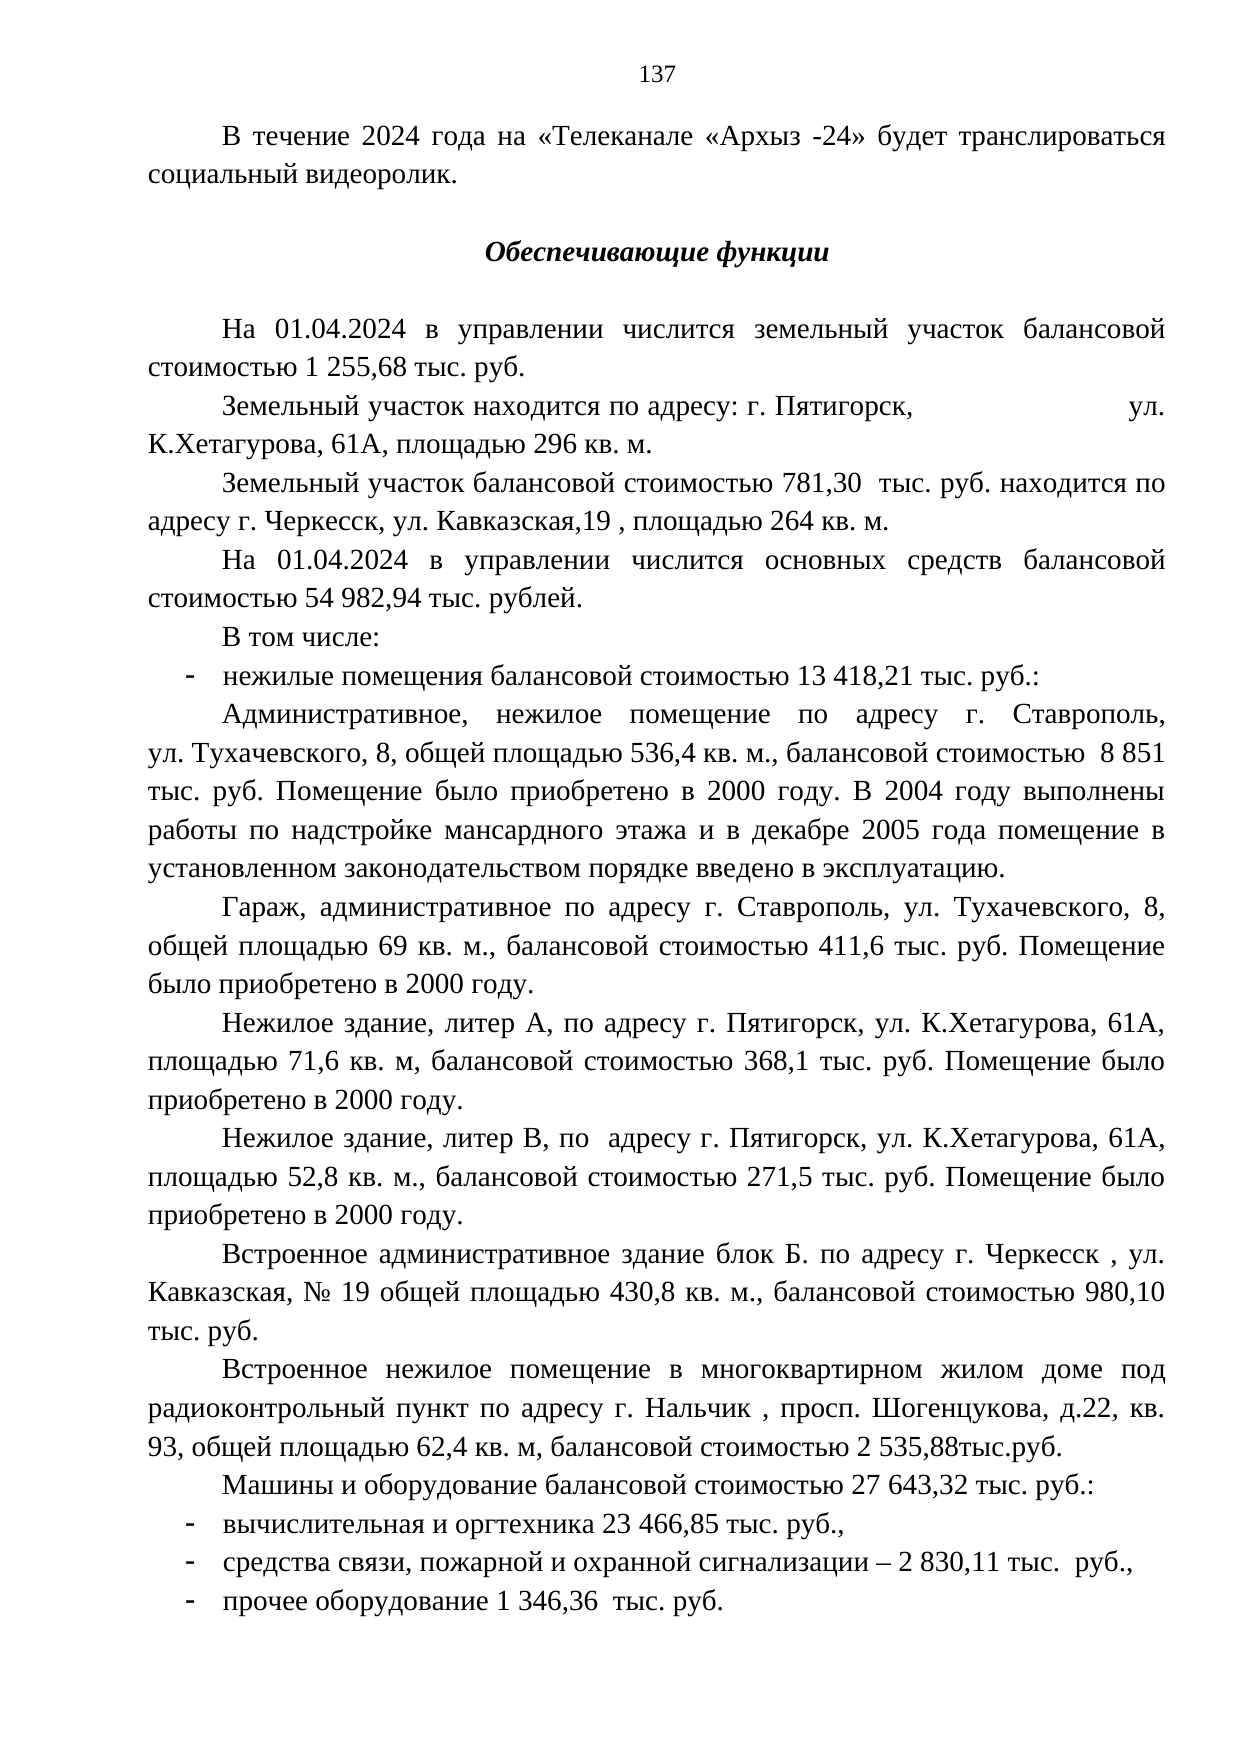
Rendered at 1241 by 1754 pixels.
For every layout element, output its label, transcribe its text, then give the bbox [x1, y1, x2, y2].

text Встроенное административное здание блок Б. по адресу г. Черкесск , ул. Кавказская, № 19 общей площадью 430,8 кв. м., балансовой стоимостью 980,10 тыс. руб. [148, 1236, 1166, 1347]
list средства связи, пожарной и охранной сигнализации – 2 830,11 тыс. руб., [185, 1544, 1166, 1578]
list вычислительная и оргтехника 23 466,85 тыс. руб., [185, 1506, 1166, 1539]
text Земельный участок находится по адресу: г. Пятигорск, ул. К.Хетагурова, 61А, площадью 296 кв. м. [148, 388, 1166, 460]
text Обеспечивающие функции [148, 234, 1166, 267]
list нежилые помещения балансовой стоимостью 13 418,21 тыс. руб.: [185, 658, 1166, 691]
text Нежилое здание, литер А, по адресу г. Пятигорск, ул. К.Хетагурова, 61А, площадью 71,6 кв. м, балансовой стоимостью 368,1 тыс. руб. Помещение было приобретено в 2000 году. [148, 1005, 1166, 1115]
text В том числе: [148, 619, 1166, 653]
text Машины и оборудование балансовой стоимостью 27 643,32 тыс. руб.: [148, 1467, 1166, 1501]
text Административное, нежилое помещение по адресу г. Ставрополь, ул. Тухачевского, 8, общей площадью 536,4 кв. м., балансовой стоимостью 8 851 тыс. руб. Помещение было приобретено в 2000 году. В 2004 году выполнены работы по надстройке мансардного этажа и в декабре 2005 года помещение в установленном законодательством порядке введено в эксплуатацию. [148, 696, 1166, 884]
text На 01.04.2024 в управлении числится основных средств балансовой стоимостью 54 982,94 тыс. рублей. [148, 542, 1166, 614]
text На 01.04.2024 в управлении числится земельный участок балансовой стоимостью 1 255,68 тыс. руб. [148, 311, 1166, 383]
text Земельный участок балансовой стоимостью 781,30 тыс. руб. находится по адресу г. Черкесск, ул. Кавказская,19 , площадью 264 кв. м. [148, 465, 1166, 537]
list прочее оборудование 1 346,36 тыс. руб. [185, 1583, 1166, 1617]
text Нежилое здание, литер В, по адресу г. Пятигорск, ул. К.Хетагурова, 61А, площадью 52,8 кв. м., балансовой стоимостью 271,5 тыс. руб. Помещение было приобретено в 2000 году. [148, 1120, 1166, 1231]
text Гараж, административное по адресу г. Ставрополь, ул. Тухачевского, 8, общей площадью 69 кв. м., балансовой стоимостью 411,6 тыс. руб. Помещение было приобретено в 2000 году. [148, 889, 1166, 1000]
text Встроенное нежилое помещение в многоквартирном жилом доме под радиоконтрольный пункт по адресу г. Нальчик , просп. Шогенцукова, д.22, кв. 93, общей площадью 62,4 кв. м, балансовой стоимостью 2 535,88тыс.руб. [148, 1352, 1166, 1462]
text В течение 2024 года на «Телеканале «Архыз -24» будет транслироваться социальный видеоролик. [148, 118, 1166, 190]
